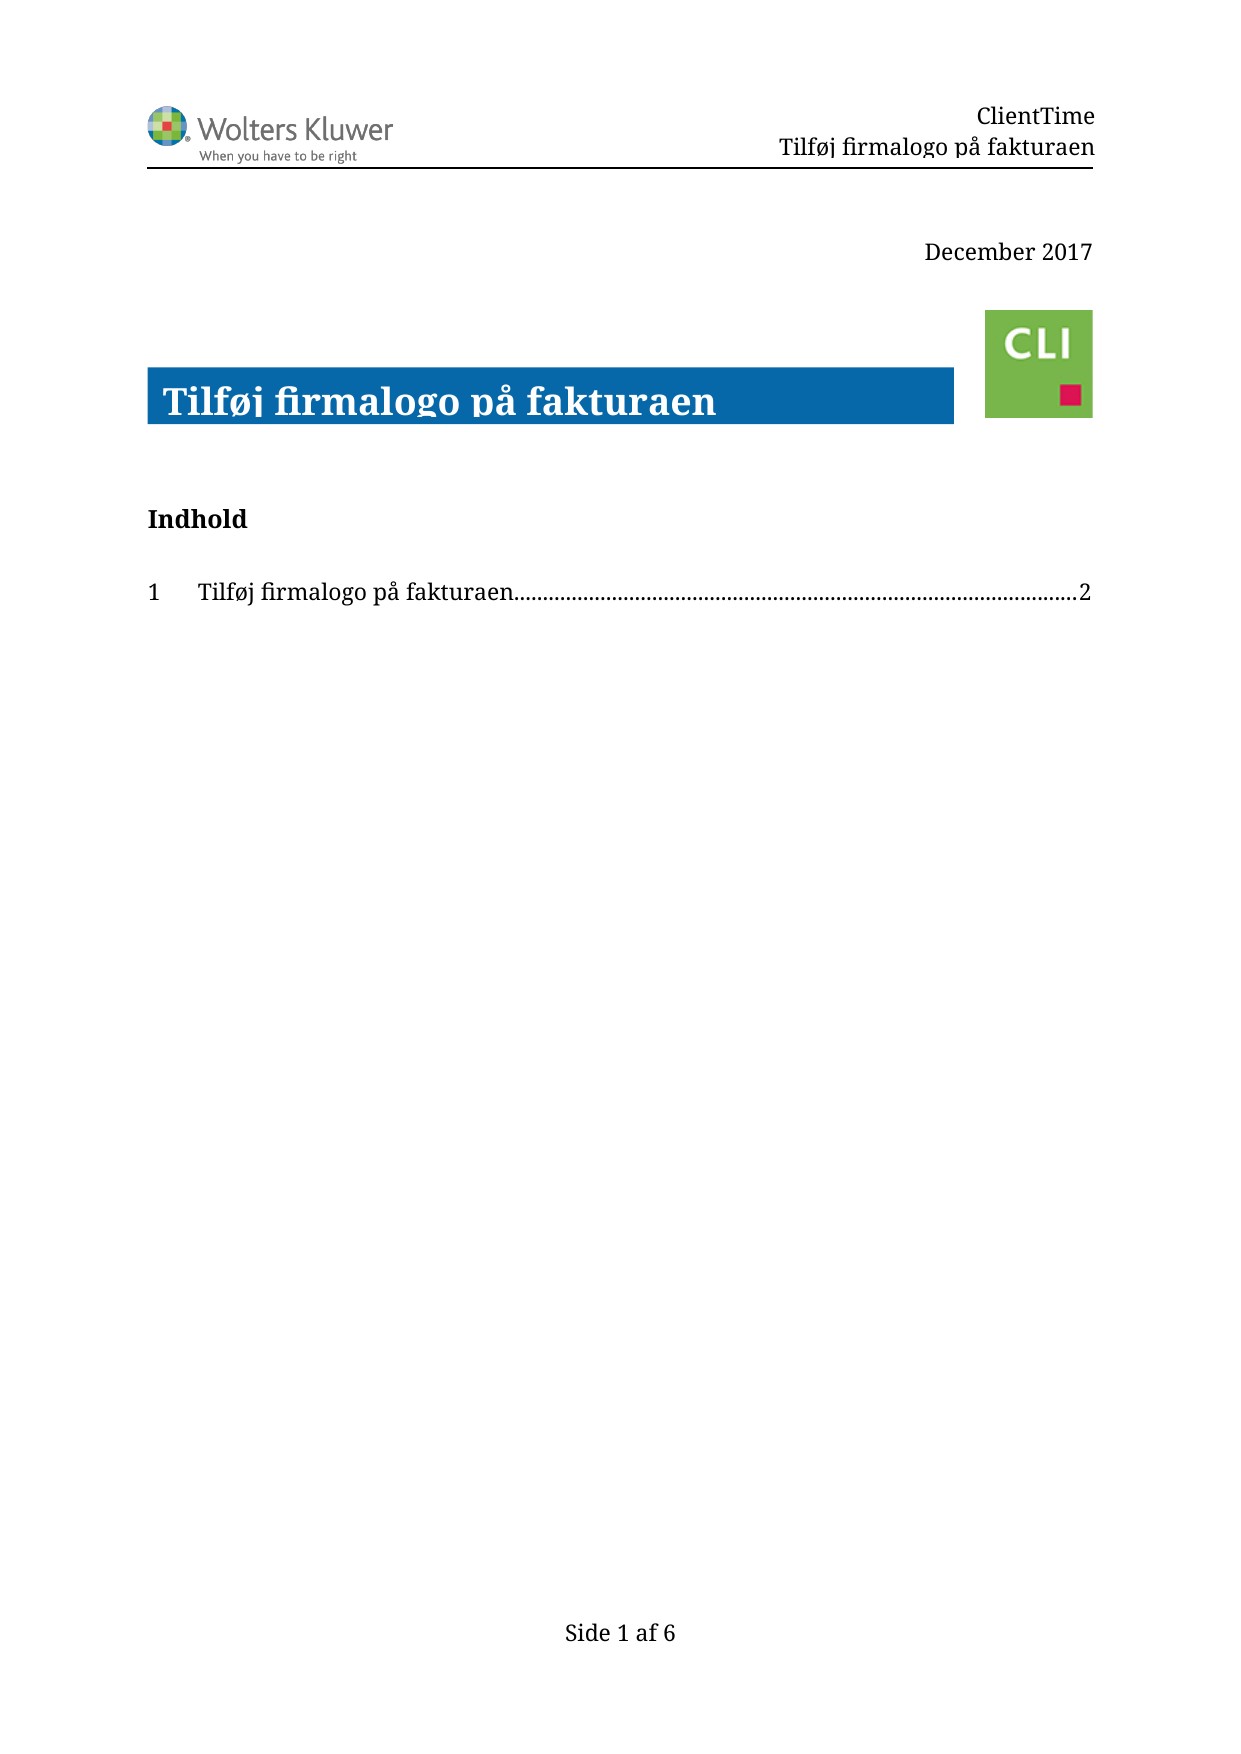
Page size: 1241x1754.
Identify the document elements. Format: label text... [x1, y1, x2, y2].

text Indhold [148, 501, 1093, 535]
picture [147, 106, 394, 164]
picture [985, 310, 1093, 418]
text December 2017 [185, 236, 1093, 268]
